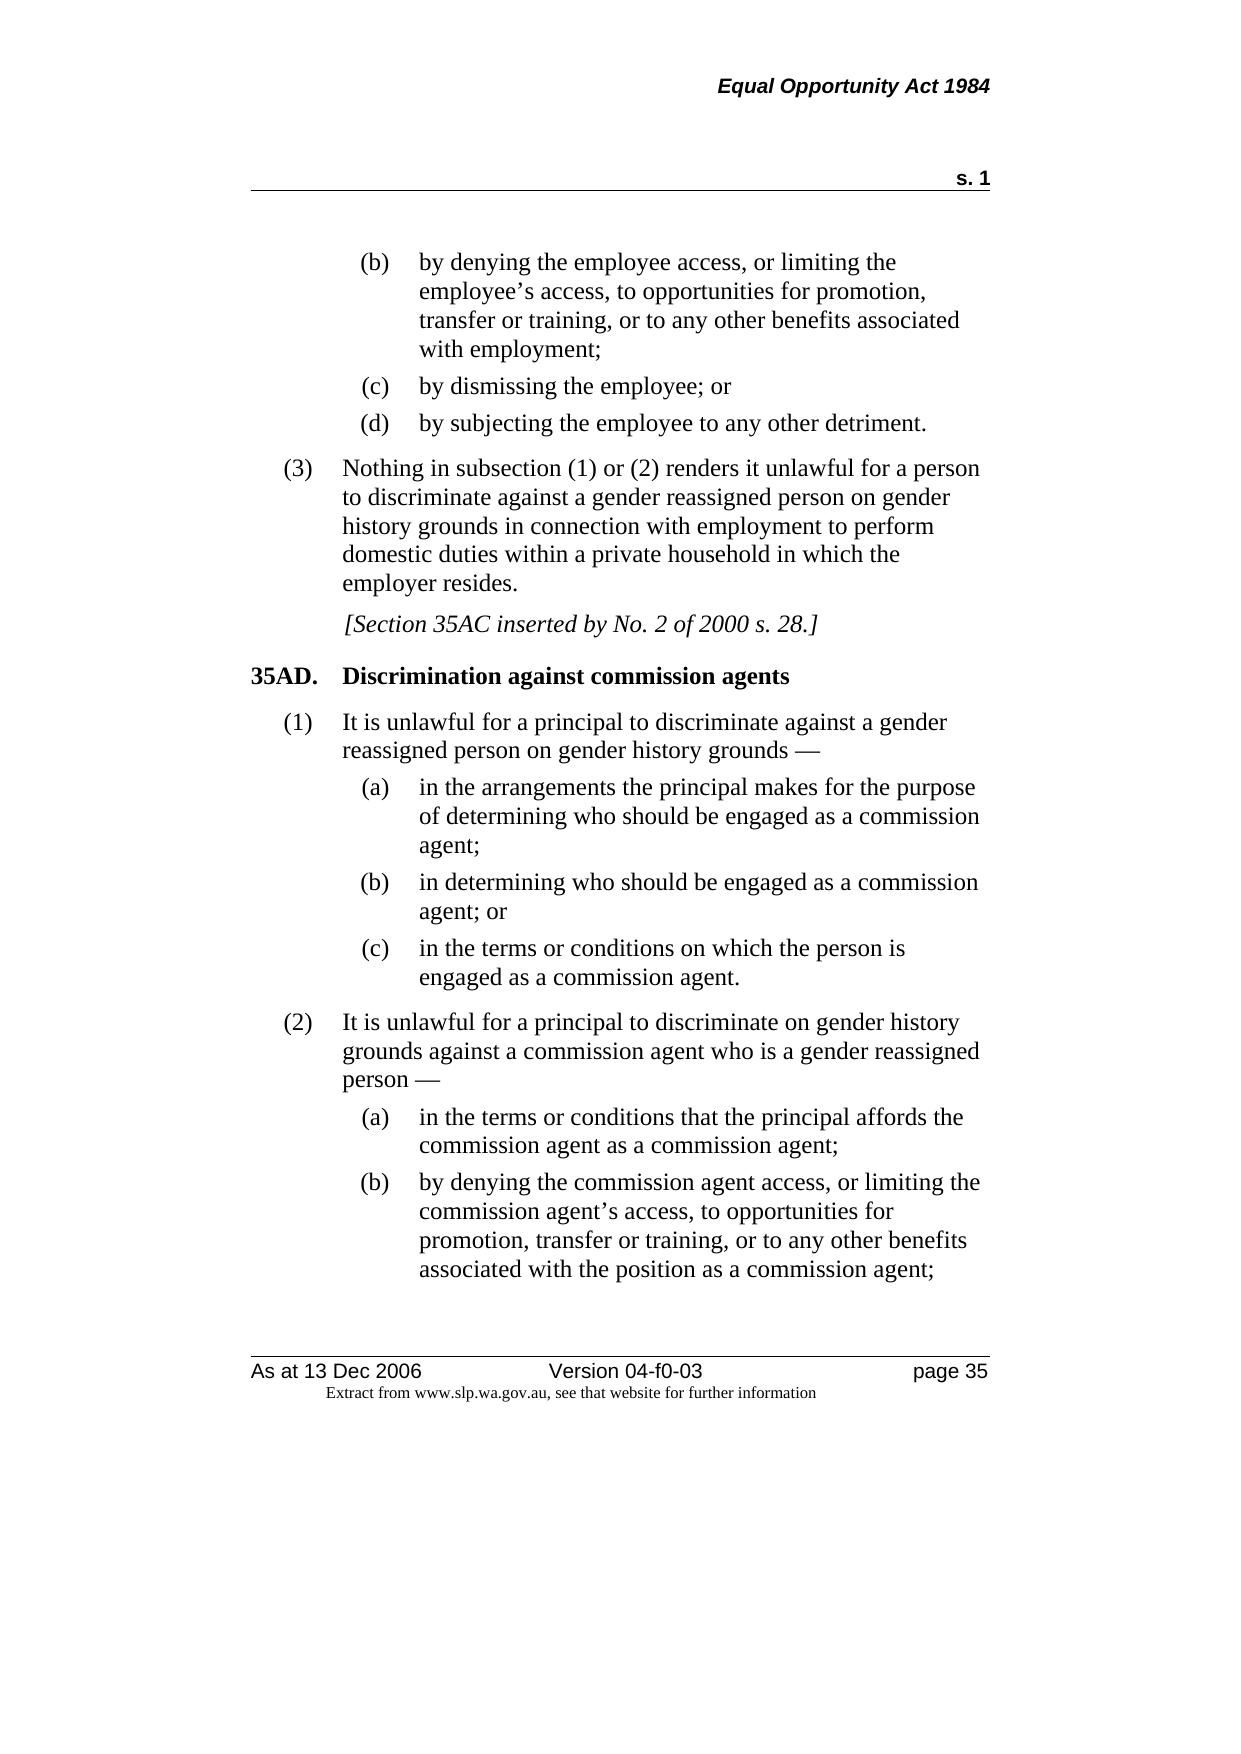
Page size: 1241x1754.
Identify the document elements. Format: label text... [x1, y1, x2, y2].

text (3) Nothing in subsection (1) or (2) renders it unlawful for a person to discriminate against a gender reassigned person on gender history grounds in connection with employment to perform domestic duties within a private household in which the employer resides. [251, 453, 990, 597]
text (1) It is unlawful for a principal to discriminate against a gender reassigned person on gender history grounds — [251, 707, 990, 764]
text (c) by dismissing the employee; or [251, 371, 990, 399]
text (a) in the terms or conditions that the principal affords the commission agent as a commission agent; [251, 1102, 990, 1159]
text (c) in the terms or conditions on which the person is engaged as a commission agent. [251, 933, 990, 990]
text (d) by subjecting the employee to any other detriment. [251, 408, 990, 437]
text (b) in determining who should be engaged as a commission agent; or [251, 867, 990, 924]
text (b) by denying the employee access, or limiting the employee’s access, to opportunities for promotion, transfer or training, or to any other benefits associated with employment; [251, 247, 990, 362]
subtitle 35AD. Discrimination against commission agents [251, 661, 990, 690]
text (b) by denying the commission agent access, or limiting the commission agent’s access, to opportunities for promotion, transfer or training, or to any other benefits associated with the position as a commission agent; [251, 1167, 990, 1282]
text [Section 35AC inserted by No. 2 of 2000 s. 28.] [251, 609, 990, 638]
text (a) in the arrangements the principal makes for the purpose of determining who should be engaged as a commission agent; [251, 772, 990, 859]
text (2) It is unlawful for a principal to discriminate on gender history grounds against a commission agent who is a gender reassigned person — [251, 1007, 990, 1093]
